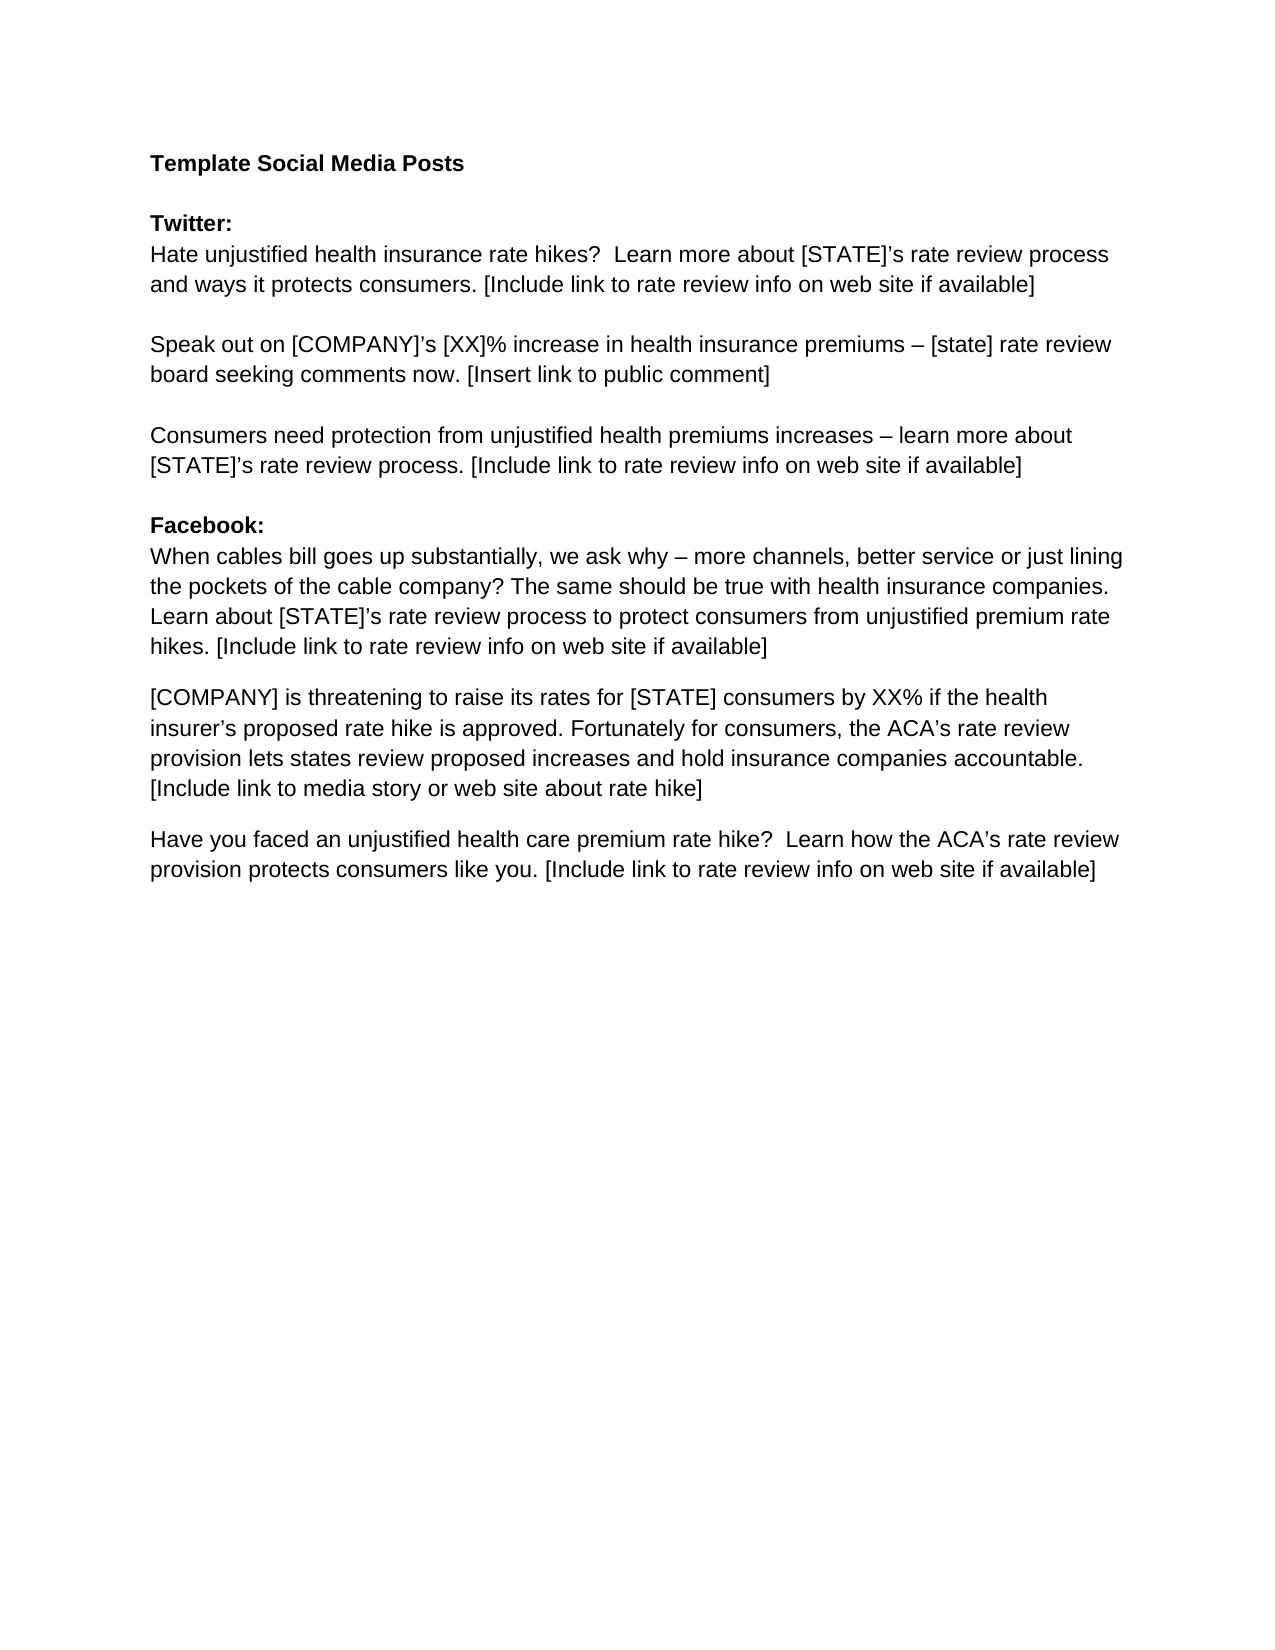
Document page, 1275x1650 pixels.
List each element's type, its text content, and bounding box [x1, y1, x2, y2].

text Consumers need protection from unjustified health premiums increases – learn more about [STATE]’s rate review process. [Include link to rate review info on web site if available] [150, 422, 1125, 478]
text [COMPANY] is threatening to raise its rates for [STATE] consumers by XX% if the health insurer’s proposed rate hike is approved. Fortunately for consumers, the ACA’s rate review provision lets states review proposed increases and hold insurance companies accountable. [Include link to media story or web site about rate hike] [150, 684, 1125, 801]
text Hate unjustified health insurance rate hikes? Learn more about [STATE]’s rate review process and ways it protects consumers. [Include link to rate review info on web site if available] [150, 241, 1125, 297]
text Facebook: [150, 512, 1125, 539]
text Speak out on [COMPANY]’s [XX]% increase in health insurance premiums – [state] rate review board seeking comments now. [Insert link to public comment] [150, 331, 1125, 388]
text Template Social Media Posts [150, 150, 1125, 176]
text Twitter: [150, 210, 1125, 237]
text When cables bill goes up substantially, we ask why – more channels, better service or just lining the pockets of the cable company? The same should be true with health insurance companies. Learn about [STATE]’s rate review process to protect consumers from unjustified premium rate hikes. [Include link to rate review info on web site if available] [150, 543, 1125, 660]
text Have you faced an unjustified health care premium rate hike? Learn how the ACA’s rate review provision protects consumers like you. [Include link to rate review info on web site if available] [150, 826, 1125, 883]
